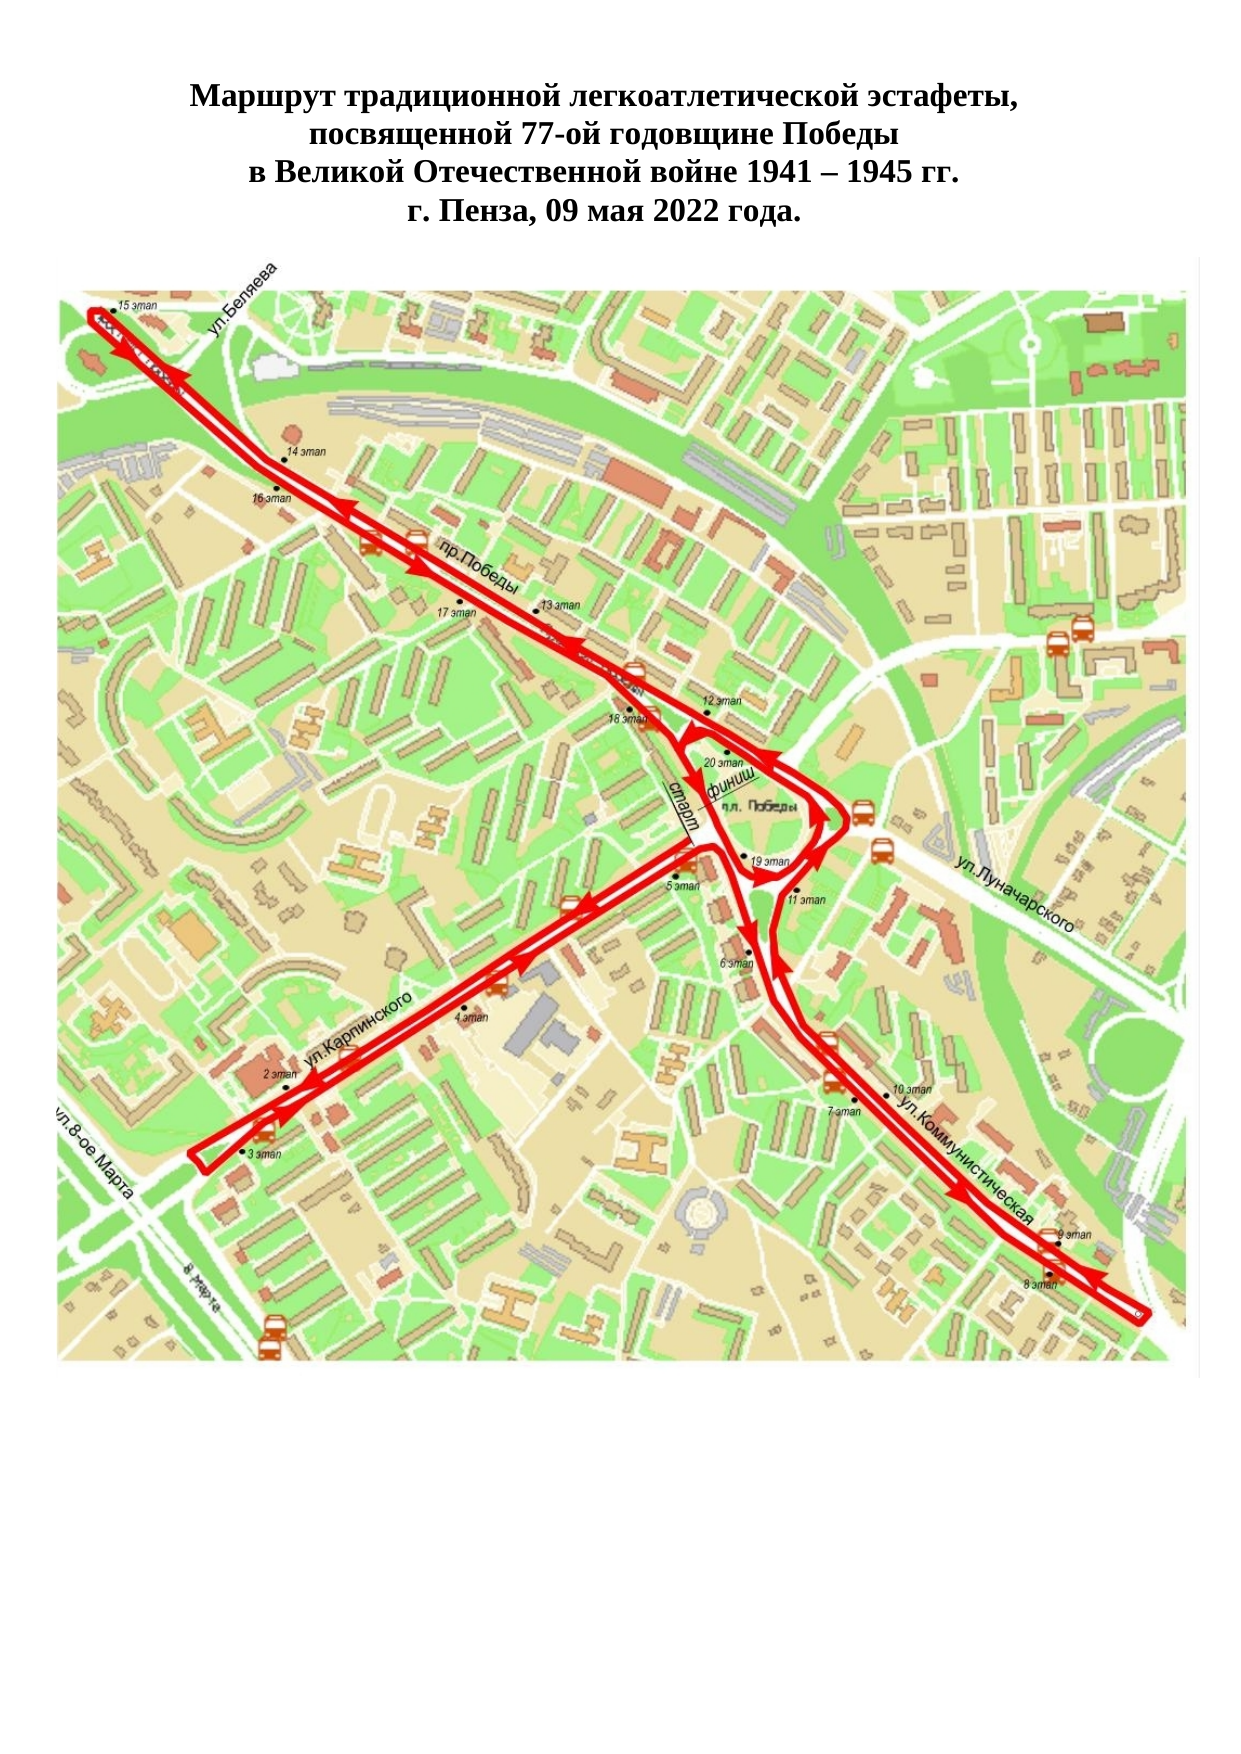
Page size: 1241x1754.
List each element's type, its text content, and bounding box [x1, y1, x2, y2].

text в Великой Отечественной войне 1941 – 1945 гг. [56, 152, 1152, 190]
picture [56, 257, 1200, 1378]
text посвященной 77-ой годовщине Победы [56, 113, 1152, 152]
text Маршрут традиционной легкоатлетической эстафеты, [56, 75, 1152, 113]
text г. Пенза, 09 мая 2022 года. [56, 190, 1152, 228]
